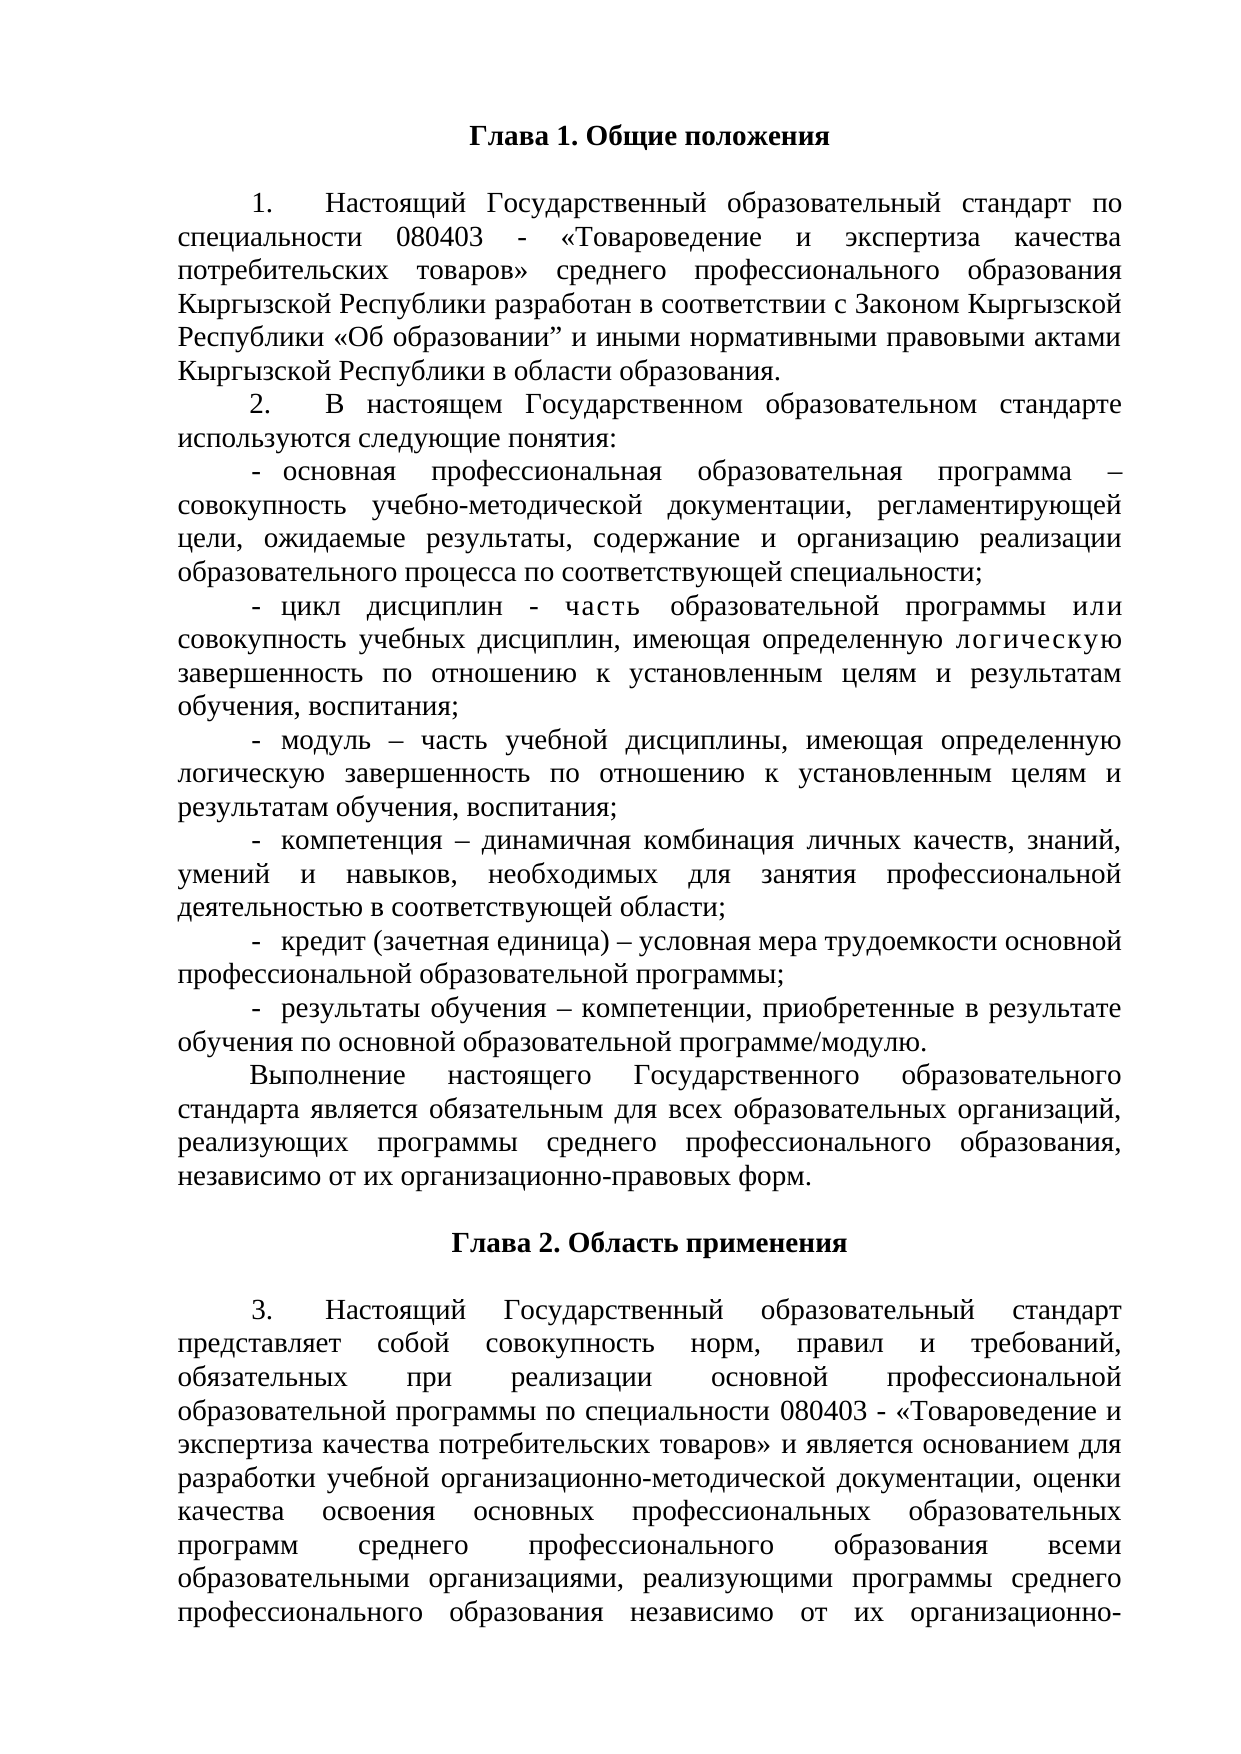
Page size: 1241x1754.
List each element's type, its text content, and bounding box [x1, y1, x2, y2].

list компетенция – динамичная комбинация личных качеств, знаний, умений и навыков, необходимых для занятия профессиональной деятельностью в соответствующей области; [177, 822, 1122, 923]
text 2. В настоящем Государственном образовательном стандарте используются следующие понятия: [177, 386, 1122, 453]
list Настоящий Государственный образовательный стандарт по специальности 080403 - «Товароведение и экспертиза качества потребительских товаров» среднего профессионального образования Кыргызской Республики разработан в соответствии с Законом Кыргызской Республики «Об образовании” и иными нормативными правовыми актами Кыргызской Республики в области образования. [177, 185, 1122, 386]
list кредит (зачетная единица) – условная мера трудоемкости основной профессиональной образовательной программы; [177, 923, 1122, 990]
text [177, 1292, 1122, 1627]
list основная профессиональная образовательная программа – совокупность учебно-методической документации, регламентирующей цели, ожидаемые результаты, содержание и организацию реализации образовательного процесса по соответствующей специальности; [177, 453, 1122, 588]
list цикл дисциплин - часть образовательной программы или совокупность учебных дисциплин, имеющая определенную логическую завершенность по отношению к установленным целям и результатам обучения, воспитания; [177, 588, 1122, 722]
list результаты обучения – компетенции, приобретенные в результате обучения по основной образовательной программе/модулю. [177, 990, 1122, 1057]
text Глава 1. Общие положения [177, 118, 1122, 152]
list модуль – часть учебной дисциплины, имеющая определенную логическую завершенность по отношению к установленным целям и результатам обучения, воспитания; [177, 722, 1122, 822]
text Глава 2. Область применения [177, 1225, 1122, 1258]
text Выполнение настоящего Государственного образовательного стандарта является обязательным для всех образовательных организаций, реализующих программы среднего профессионального образования, независимо от их организационно-правовых форм. [177, 1057, 1122, 1191]
